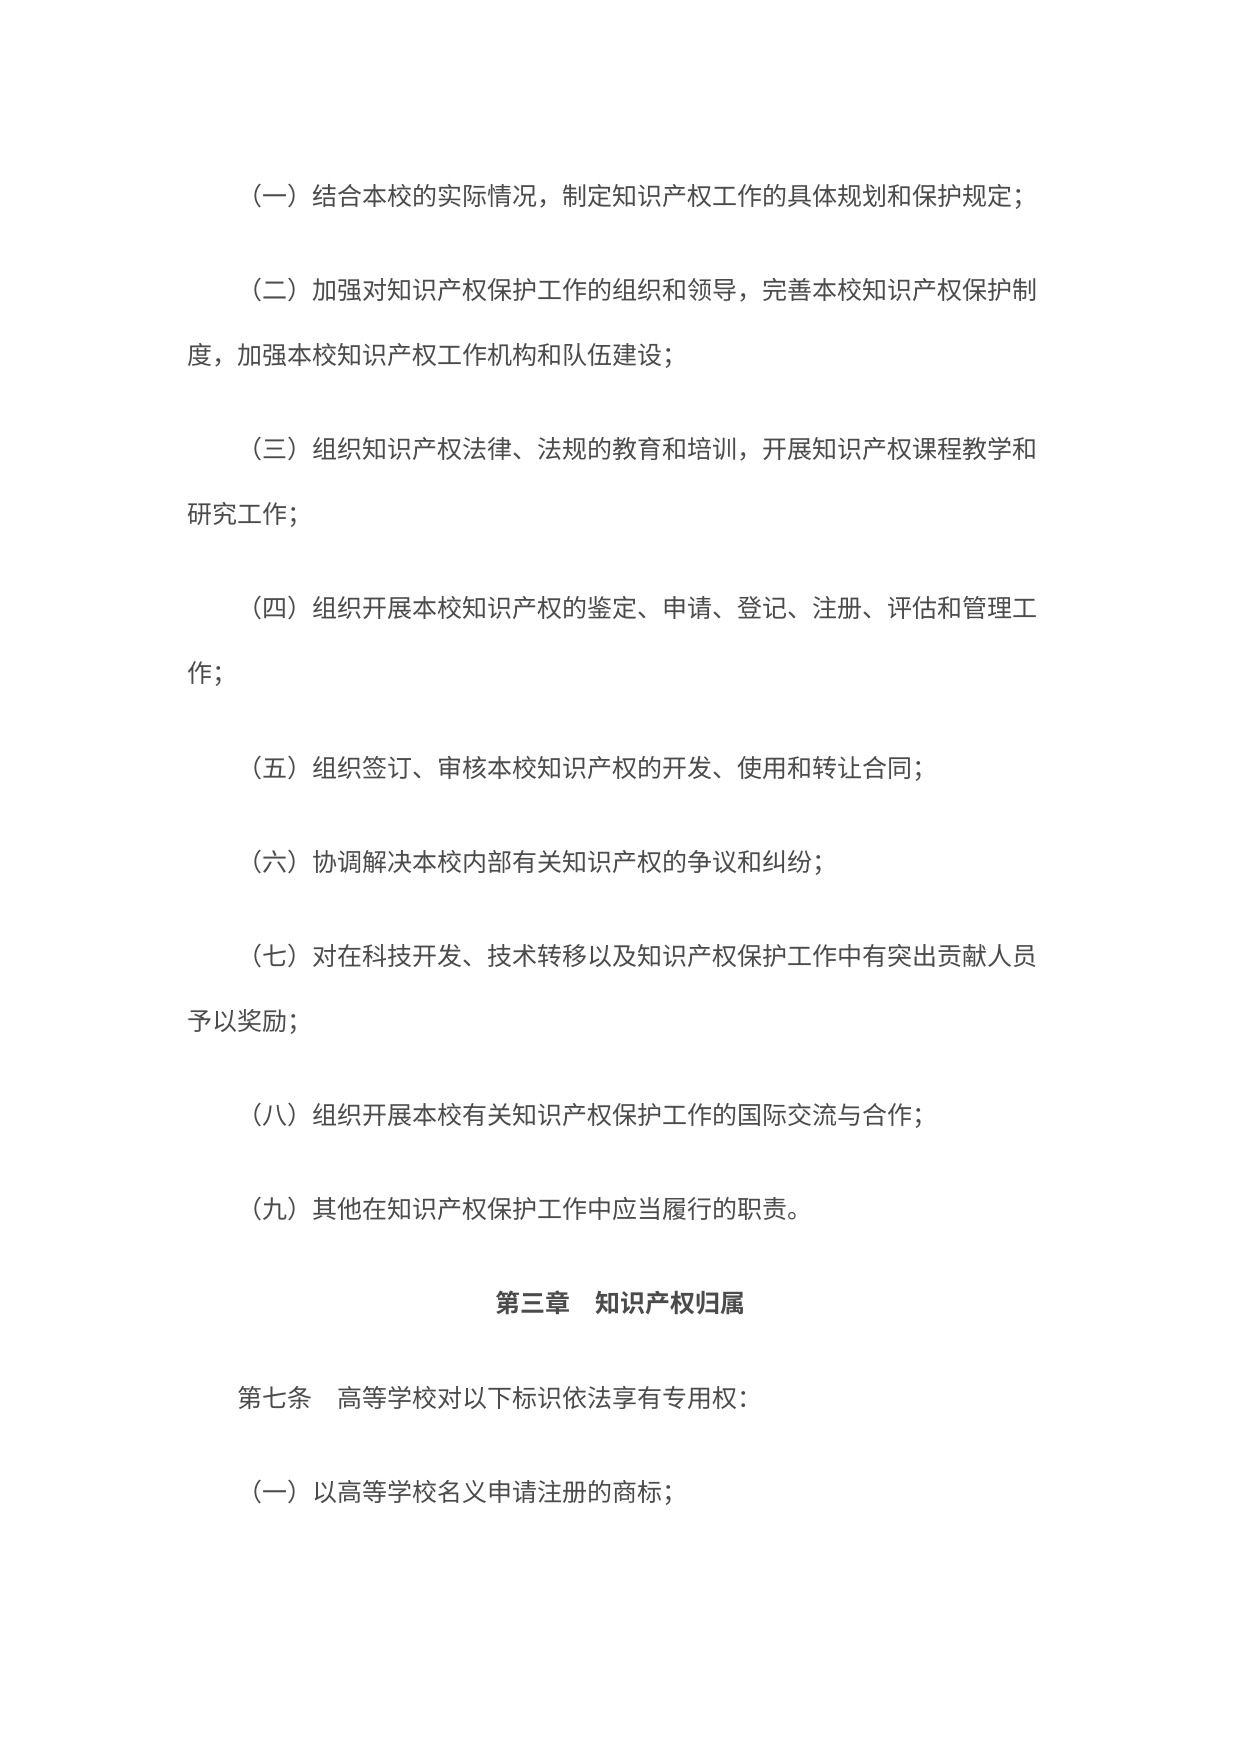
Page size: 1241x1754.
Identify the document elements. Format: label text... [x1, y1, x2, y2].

text （二）加强对知识产权保护工作的组织和领导，完善本校知识产权保护制度，加强本校知识产权工作机构和队伍建设； [187, 256, 1053, 386]
text （四）组织开展本校知识产权的鉴定、申请、登记、注册、评估和管理工作； [187, 574, 1053, 704]
text 第七条 高等学校对以下标识依法享有专用权： [187, 1364, 1053, 1429]
text （一）结合本校的实际情况，制定知识产权工作的具体规划和保护规定； [187, 162, 1053, 227]
text （五）组织签订、审核本校知识产权的开发、使用和转让合同； [187, 734, 1053, 799]
text （八）组织开展本校有关知识产权保护工作的国际交流与合作； [187, 1081, 1053, 1146]
text （六）协调解决本校内部有关知识产权的争议和纠纷； [187, 828, 1053, 893]
text （三）组织知识产权法律、法规的教育和培训，开展知识产权课程教学和研究工作； [187, 415, 1053, 545]
text （七）对在科技开发、技术转移以及知识产权保护工作中有突出贡献人员予以奖励； [187, 922, 1053, 1052]
text （九）其他在知识产权保护工作中应当履行的职责。 [187, 1175, 1053, 1240]
text （一）以高等学校名义申请注册的商标； [187, 1458, 1053, 1523]
text 第三章 知识产权归属 [187, 1269, 1053, 1334]
